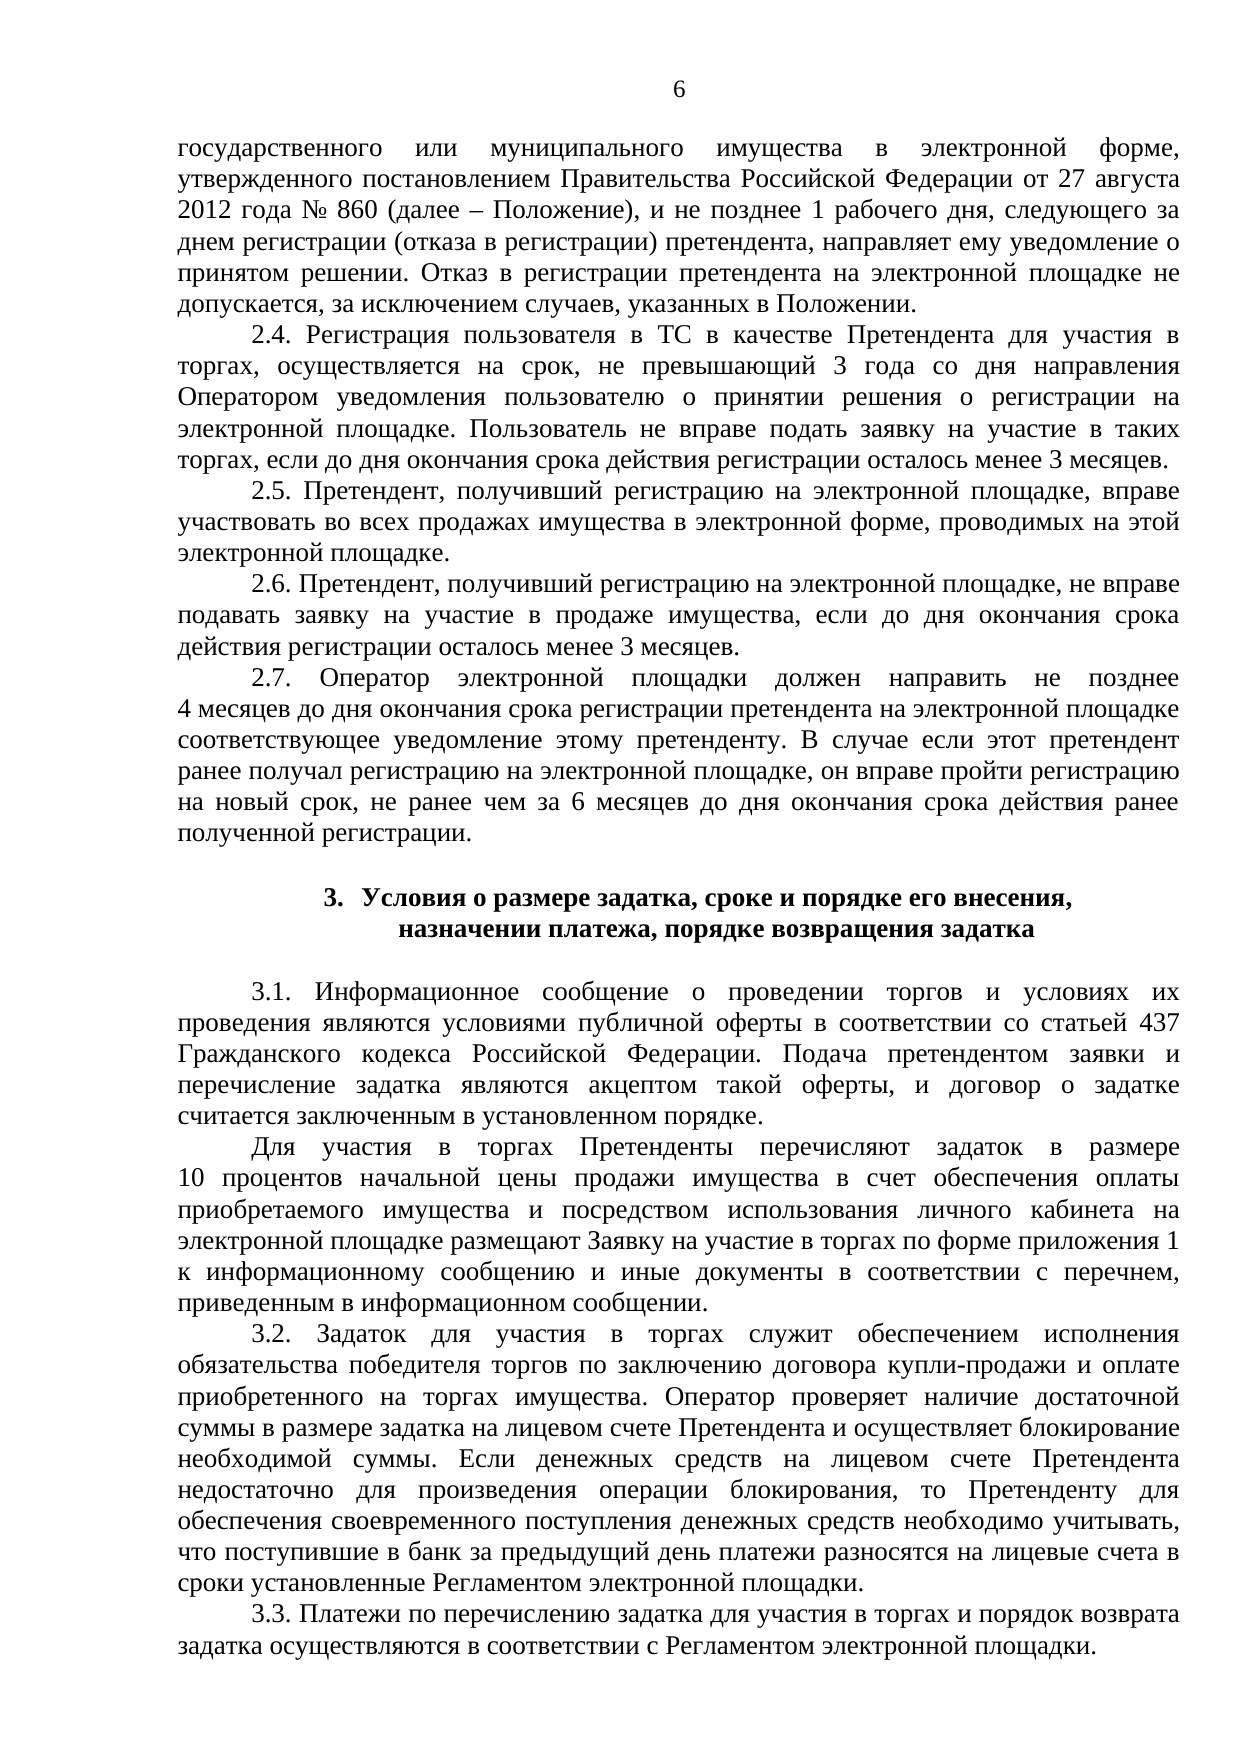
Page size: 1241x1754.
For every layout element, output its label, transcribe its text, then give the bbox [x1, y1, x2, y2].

text назначении платежа, порядке возвращения задатка [252, 912, 1181, 943]
text Для участия в торгах Претенденты перечисляют задаток в размере 10 процентов начальной цены продажи имущества в счет обеспечения оплаты приобретаемого имущества и посредством использования личного кабинета на электронной площадке размещают Заявку на участие в торгах по форме приложения 1 к информационному сообщению и иные документы в соответствии с перечнем, приведенным в информационном сообщении. [177, 1130, 1181, 1317]
text 3.2. Задаток для участия в торгах служит обеспечением исполнения обязательства победителя торгов по заключению договора купли-продажи и оплате приобретенного на торгах имущества. Оператор проверяет наличие достаточной суммы в размере задатка на лицевом счете Претендента и осуществляет блокирование необходимой суммы. Если денежных средств на лицевом счете Претендента недостаточно для произведения операции блокирования, то Претенденту для обеспечения своевременного поступления денежных средств необходимо учитывать, что поступившие в банк за предыдущий день платежи разносятся на лицевые счета в сроки установленные Регламентом электронной площадки. [177, 1317, 1181, 1598]
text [177, 131, 1181, 318]
text 2.5. Претендент, получивший регистрацию на электронной площадке, вправе участвовать во всех продажах имущества в электронной форме, проводимых на этой электронной площадке. [177, 474, 1181, 567]
text 3.3. Платежи по перечислению задатка для участия в торгах и порядок возврата задатка осуществляются в соответствии с Регламентом электронной площадки. [177, 1598, 1181, 1660]
text 2.6. Претендент, получивший регистрацию на электронной площадке, не вправе подавать заявку на участие в продаже имущества, если до дня окончания срока действия регистрации осталось менее 3 месяцев. [177, 567, 1181, 661]
text 3.1. Информационное сообщение о проведении торгов и условиях их проведения являются условиями публичной оферты в соответствии со статьей 437 Гражданского кодекса Российской Федерации. Подача претендентом заявки и перечисление задатка являются акцептом такой оферты, и договор о задатке считается заключенным в установленном порядке. [177, 975, 1181, 1130]
text 2.4. Регистрация пользователя в ТС в качестве Претендента для участия в торгах, осуществляется на срок, не превышающий 3 года со дня направления Оператором уведомления пользователю о принятии решения о регистрации на электронной площадке. Пользователь не вправе подать заявку на участие в таких торгах, если до дня окончания срока действия регистрации осталось менее 3 месяцев. [177, 318, 1181, 474]
list Условия о размере задатка, сроке и порядке его внесения, [215, 881, 1181, 912]
text 2.7. Оператор электронной площадки должен направить не позднее 4 месяцев до дня окончания срока регистрации претендента на электронной площадке соответствующее уведомление этому претенденту. В случае если этот претендент ранее получал регистрацию на электронной площадке, он вправе пройти регистрацию на новый срок, не ранее чем за 6 месяцев до дня окончания срока действия ранее полученной регистрации. [177, 661, 1181, 848]
